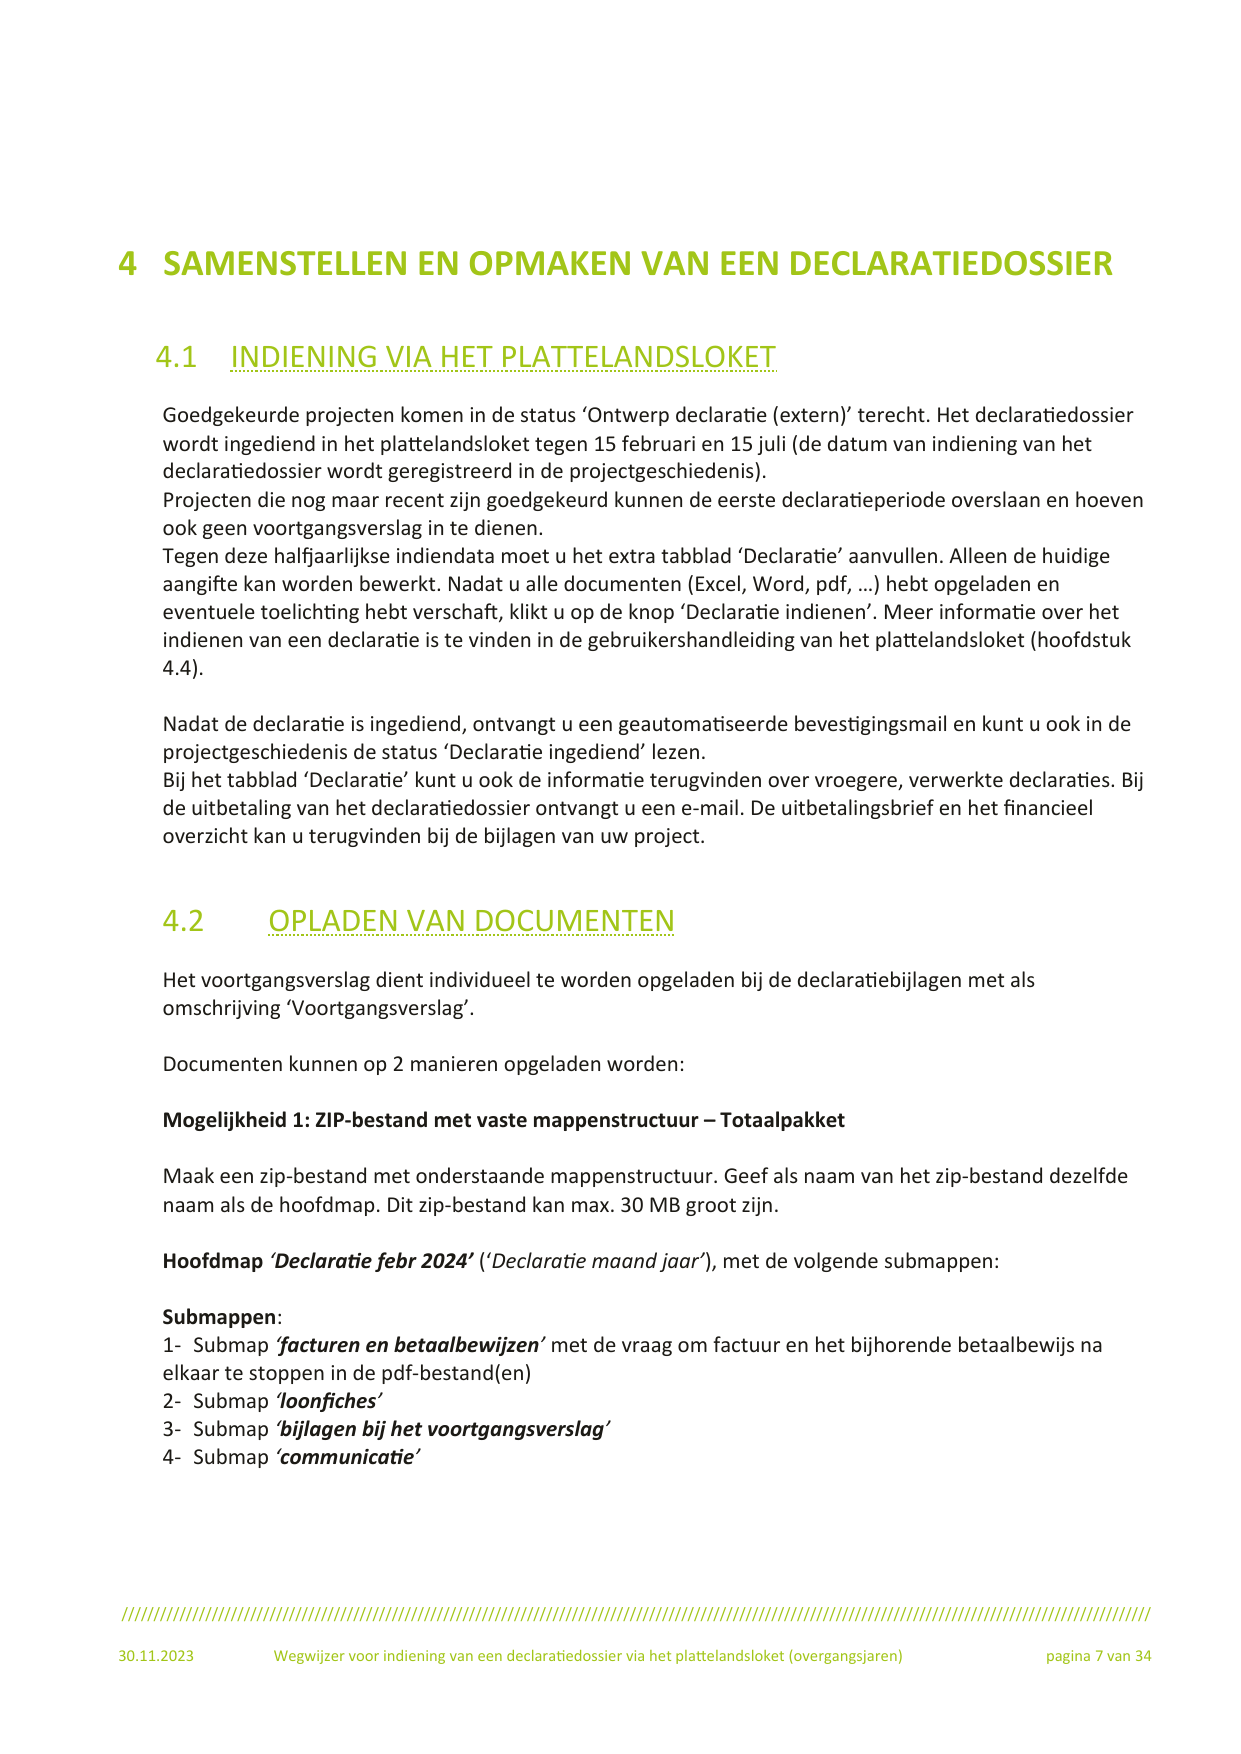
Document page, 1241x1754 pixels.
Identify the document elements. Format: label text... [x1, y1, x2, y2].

subtitle Indiening via het plattelandsloket [155, 334, 1152, 376]
subtitle SAMENSTELLEN EN OPMAKEN VAN EEN DECLARATIEDOSSIER [118, 239, 1152, 284]
list Tegen deze halfjaarlijkse indiendata moet u het extra tabblad ‘Declaratie’ aanvullen. Alleen de huidige aangifte kan worden bewerkt. Nadat u alle documenten (Excel, Word, pdf, …) hebt opgeladen en eventuele toelichting hebt verschaft, klikt u op de knop ‘Declaratie indienen’. Meer informatie over het indienen van een declaratie is te vinden in de gebruikershandleiding van het plattelandsloket (hoofdstuk 4.4). [162, 541, 1152, 681]
list Submap ‘facturen en betaalbewijzen’ met de vraag om factuur en het bijhorende betaalbewijs na elkaar te stoppen in de pdf-bestand(en) [162, 1330, 1152, 1386]
list Projecten die nog maar recent zijn goedgekeurd kunnen de eerste declaratieperiode overslaan en hoeven ook geen voortgangsverslag in te dienen. [162, 485, 1152, 541]
text Hoofdmap ‘Declaratie febr 2024’ (‘Declaratie maand jaar’), met de volgende submappen: [162, 1246, 1152, 1274]
list Submap ‘communicatie’ [162, 1442, 1152, 1470]
list Submap ‘bijlagen bij het voortgangsverslag’ [162, 1414, 1152, 1442]
list Goedgekeurde projecten komen in de status ‘Ontwerp declaratie (extern)’ terecht. Het declaratiedossier wordt ingediend in het plattelandsloket tegen 15 februari en 15 juli (de datum van indiening van het declaratiedossier wordt geregistreerd in de projectgeschiedenis). [162, 401, 1152, 485]
list Bij het tabblad ‘Declaratie’ kunt u ook de informatie terugvinden over vroegere, verwerkte declaraties. Bij de uitbetaling van het declaratiedossier ontvangt u een e-mail. De uitbetalingsbrief en het financieel overzicht kan u terugvinden bij de bijlagen van uw project. [162, 765, 1152, 849]
text Mogelijkheid 1: ZIP-bestand met vaste mappenstructuur – Totaalpakket [162, 1105, 1152, 1133]
text Documenten kunnen op 2 manieren opgeladen worden: [162, 1049, 1152, 1077]
text Het voortgangsverslag dient individueel te worden opgeladen bij de declaratiebijlagen met als omschrijving ‘Voortgangsverslag’. [162, 964, 1152, 1021]
text Submappen: [162, 1302, 1152, 1330]
subtitle Opladen van documenten [162, 898, 1152, 939]
text Maak een zip-bestand met onderstaande mappenstructuur. Geef als naam van het zip-bestand dezelfde naam als de hoofdmap. Dit zip-bestand kan max. 30 MB groot zijn. [162, 1161, 1152, 1218]
list Submap ‘loonfiches’ [162, 1386, 1152, 1414]
list Nadat de declaratie is ingediend, ontvangt u een geautomatiseerde bevestigingsmail en kunt u ook in de projectgeschiedenis de status ‘Declaratie ingediend’ lezen. [162, 709, 1152, 765]
